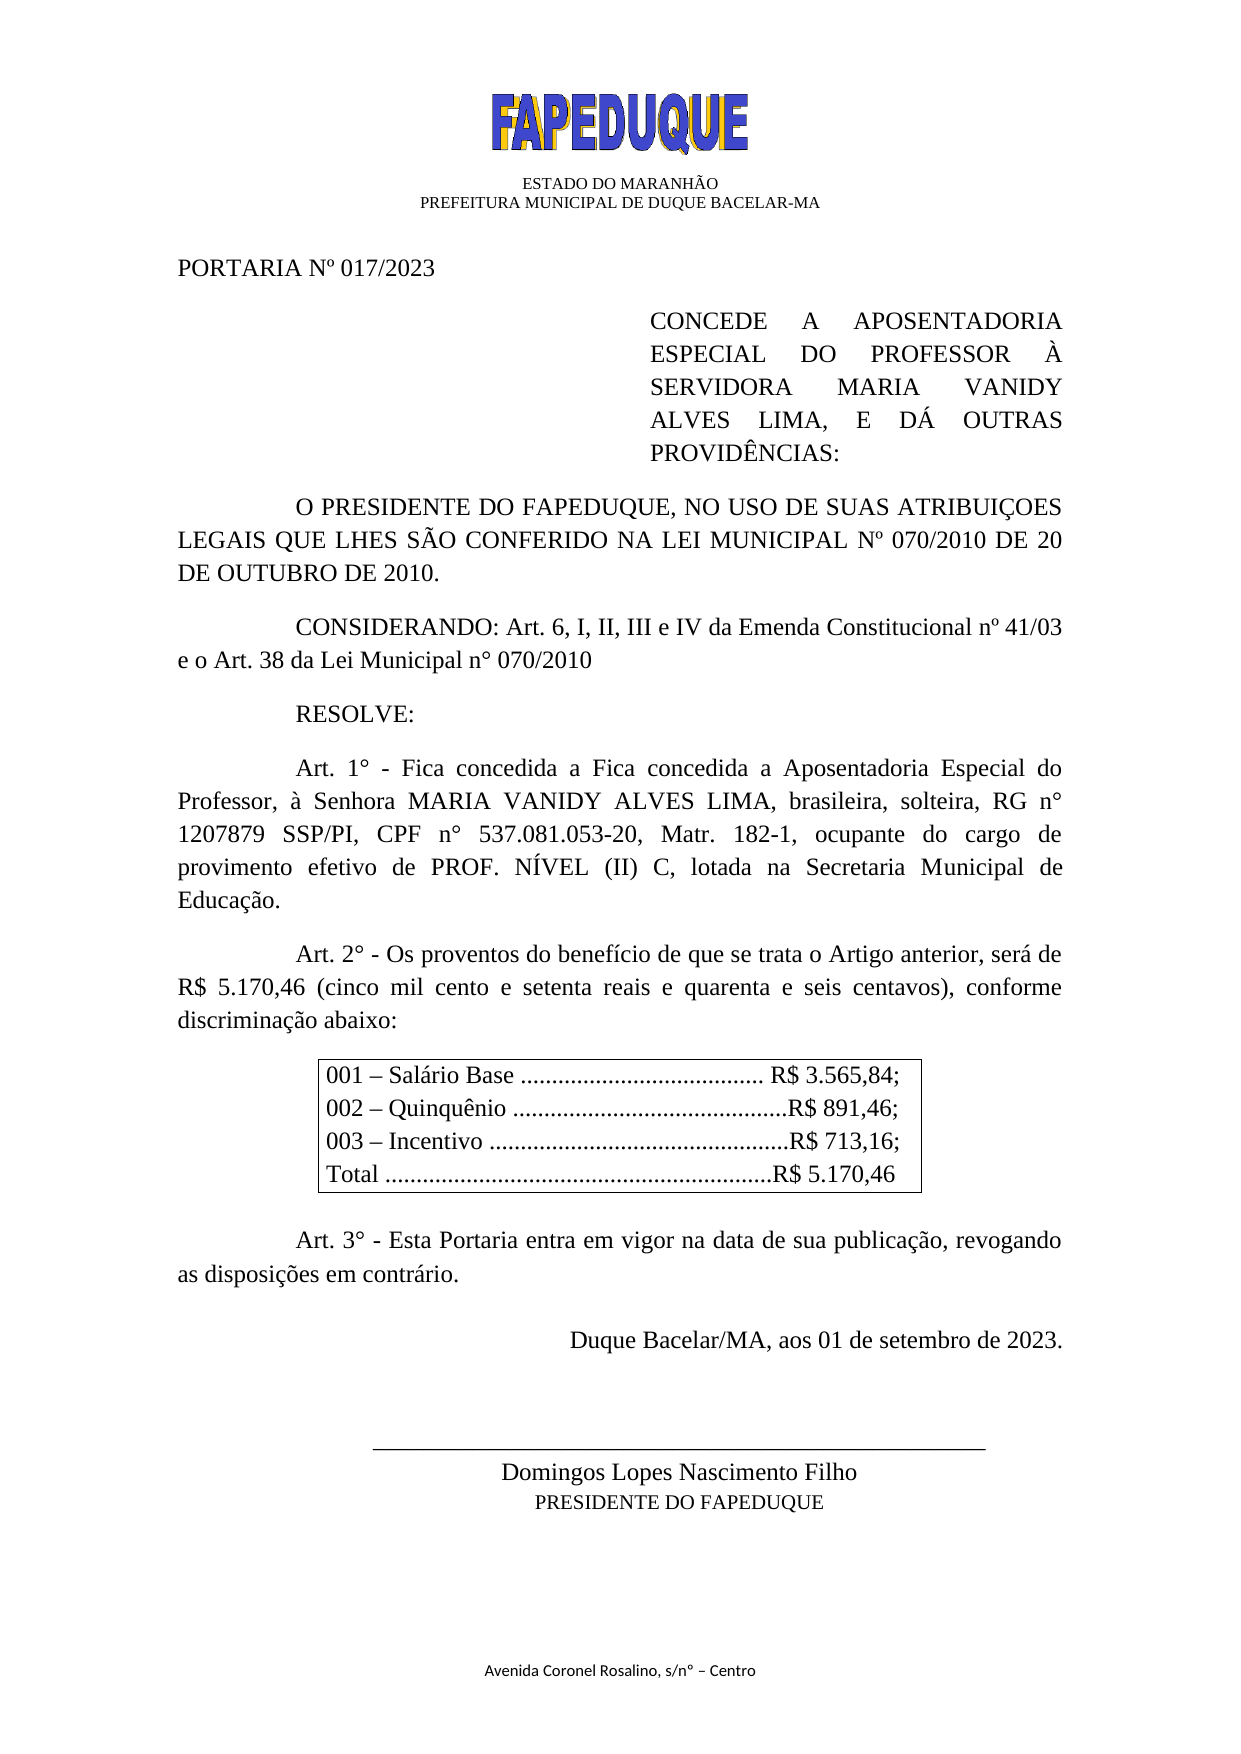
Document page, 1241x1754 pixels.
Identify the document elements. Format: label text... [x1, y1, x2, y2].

text Domingos Lopes Nascimento Filho [177, 1457, 1063, 1486]
text O PRESIDENTE DO FAPEDUQUE, NO USO DE SUAS ATRIBUIÇOES LEGAIS QUE LHES SÃO CONFERIDO NA LEI MUNICIPAL Nº 070/2010 DE 20 DE OUTUBRO DE 2010. [177, 492, 1063, 587]
text _________________________________________________ [177, 1424, 1063, 1452]
picture [481, 85, 760, 155]
text RESOLVE: [177, 699, 1063, 728]
text PORTARIA Nº 017/2023 [177, 253, 1063, 281]
text CONSIDERANDO: Art. 6, I, II, III e IV da Emenda Constitucional nº 41/03 e o Art. 38 da Lei Municipal n° 070/2010 [177, 612, 1063, 674]
text Art. 1° - Fica concedida a Fica concedida a Aposentadoria Especial do Professor, à Senhora MARIA VANIDY ALVES LIMA, brasileira, solteira, RG n° 1207879 SSP/PI, CPF n° 537.081.053-20, Matr. 182-1, ocupante do cargo de provimento efetivo de PROF. NÍVEL (II) C, lotada na Secretaria Municipal de Educação. [177, 753, 1063, 914]
text CONCEDE A APOSENTADORIA ESPECIAL DO PROFESSOR À SERVIDORA MARIA VANIDY ALVES LIMA, E DÁ OUTRAS PROVIDÊNCIAS: [650, 306, 1063, 467]
text Art. 2° - Os proventos do benefício de que se trata o Artigo anterior, será de R$ 5.170,46 (cinco mil cento e setenta reais e quarenta e seis centavos), conforme discriminação abaixo: [177, 939, 1063, 1034]
text PRESIDENTE DO FAPEDUQUE [177, 1490, 1063, 1514]
text Duque Bacelar/MA, aos 01 de setembro de 2023. [177, 1325, 1063, 1353]
text Art. 3° - Esta Portaria entra em vigor na data de sua publicação, revogando as disposições em contrário. [177, 1226, 1063, 1287]
table_header 001 – Salário Base ....................................... R$ 3.565,84; 002 – Quinquênio ............................................R$ 891,46; 003 – Incentivo ................................................R$ 713,16; Total ..............................................................R$ 5.170,46 [319, 1060, 921, 1192]
